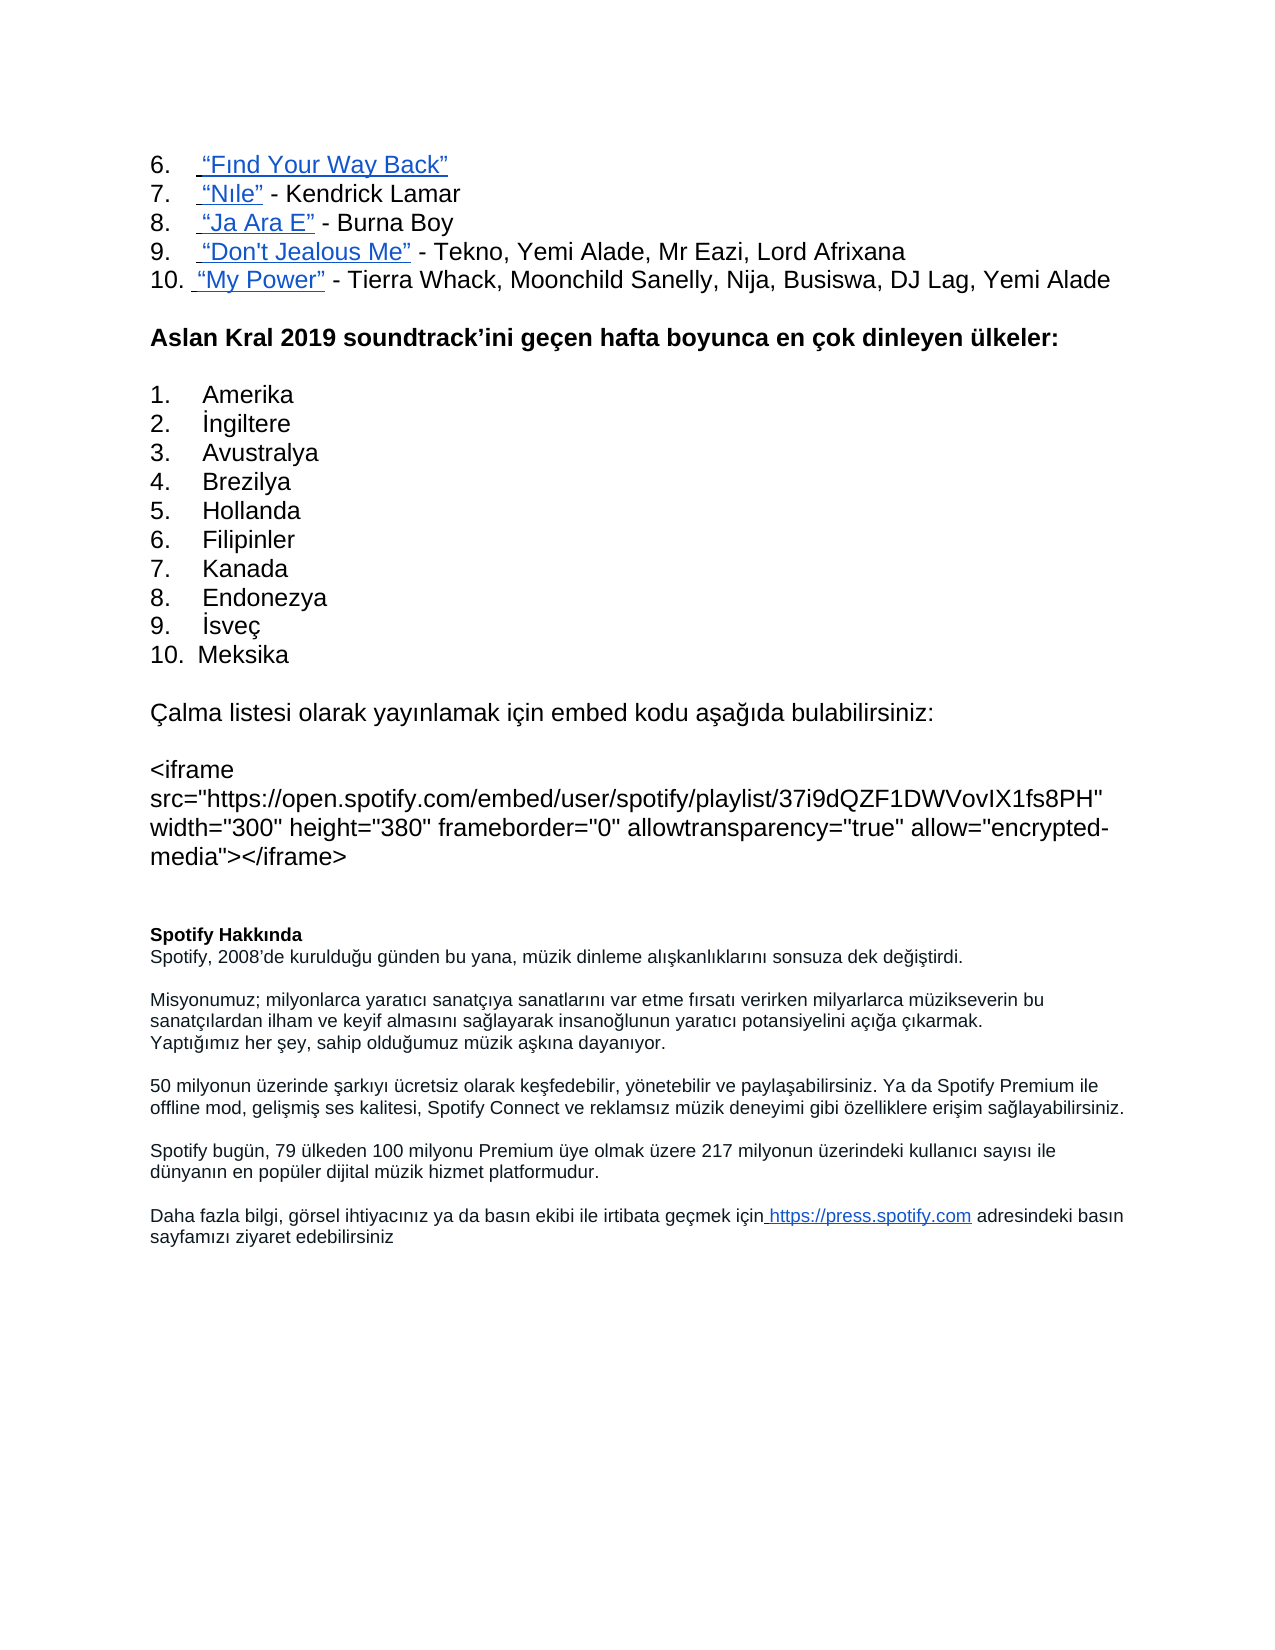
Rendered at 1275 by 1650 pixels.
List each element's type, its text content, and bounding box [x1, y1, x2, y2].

text 7. Kanada [150, 554, 1125, 582]
text Daha fazla bilgi, görsel ihtiyacınız ya da basın ekibi ile irtibata geçmek için https://press.spotify.com adresindeki basın sayfamızı ziyaret edebilirsiniz [150, 1204, 1125, 1247]
text 6. “Fınd Your Way Back” [150, 150, 1125, 179]
text 7. “Nıle” - Kendrick Lamar [150, 179, 1125, 208]
text 10. Meksika [150, 640, 1125, 669]
text 3. Avustralya [150, 438, 1125, 467]
text 8. “Ja Ara E” - Burna Boy [150, 208, 1125, 237]
text 2. İngiltere [150, 409, 1125, 438]
text Spotify bugün, 79 ülkeden 100 milyonu Premium üye olmak üzere 217 milyonun üzerindeki kullanıcı sayısı ile dünyanın en popüler dijital müzik hizmet platformudur. [150, 1140, 1125, 1183]
text 1. Amerika [150, 381, 1125, 409]
text Spotify, 2008’de kurulduğu günden bu yana, müzik dinleme alışkanlıklarını sonsuza dek değiştirdi. [150, 946, 1125, 967]
text Yaptığımız her şey, sahip olduğumuz müzik aşkına dayanıyor. [150, 1032, 1125, 1053]
text Çalma listesi olarak yayınlamak için embed kodu aşağıda bulabilirsiniz: [150, 698, 1125, 727]
text 5. Hollanda [150, 496, 1125, 525]
text 10. “My Power” - Tierra Whack, Moonchild Sanelly, Nija, Busiswa, DJ Lag, Yemi Alade [150, 265, 1125, 294]
text Spotify Hakkında [150, 924, 1125, 946]
text 9. İsveç [150, 611, 1125, 640]
text Misyonumuz; milyonlarca yaratıcı sanatçıya sanatlarını var etme fırsatı verirken milyarlarca müzikseverin bu sanatçılardan ilham ve keyif almasını sağlayarak insanoğlunun yaratıcı potansiyelini açığa çıkarmak. [150, 989, 1125, 1032]
text <iframe src="https://open.spotify.com/embed/user/spotify/playlist/37i9dQZF1DWVovIX1fs8PH" width="300" height="380" frameborder="0" allowtransparency="true" allow="encrypted-media"></iframe> [150, 755, 1125, 870]
text 9. “Don't Jealous Me” - Tekno, Yemi Alade, Mr Eazi, Lord Afrixana [150, 237, 1125, 265]
text 6. Filipinler [150, 525, 1125, 554]
text 4. Brezilya [150, 467, 1125, 496]
text 50 milyonun üzerinde şarkıyı ücretsiz olarak keşfedebilir, yönetebilir ve paylaşabilirsiniz. Ya da Spotify Premium ile offline mod, gelişmiş ses kalitesi, Spotify Connect ve reklamsız müzik deneyimi gibi özelliklere erişim sağlayabilirsiniz. [150, 1075, 1125, 1118]
text 8. Endonezya [150, 582, 1125, 611]
text Aslan Kral 2019 soundtrack’ini geçen hafta boyunca en çok dinleyen ülkeler: [150, 323, 1125, 352]
